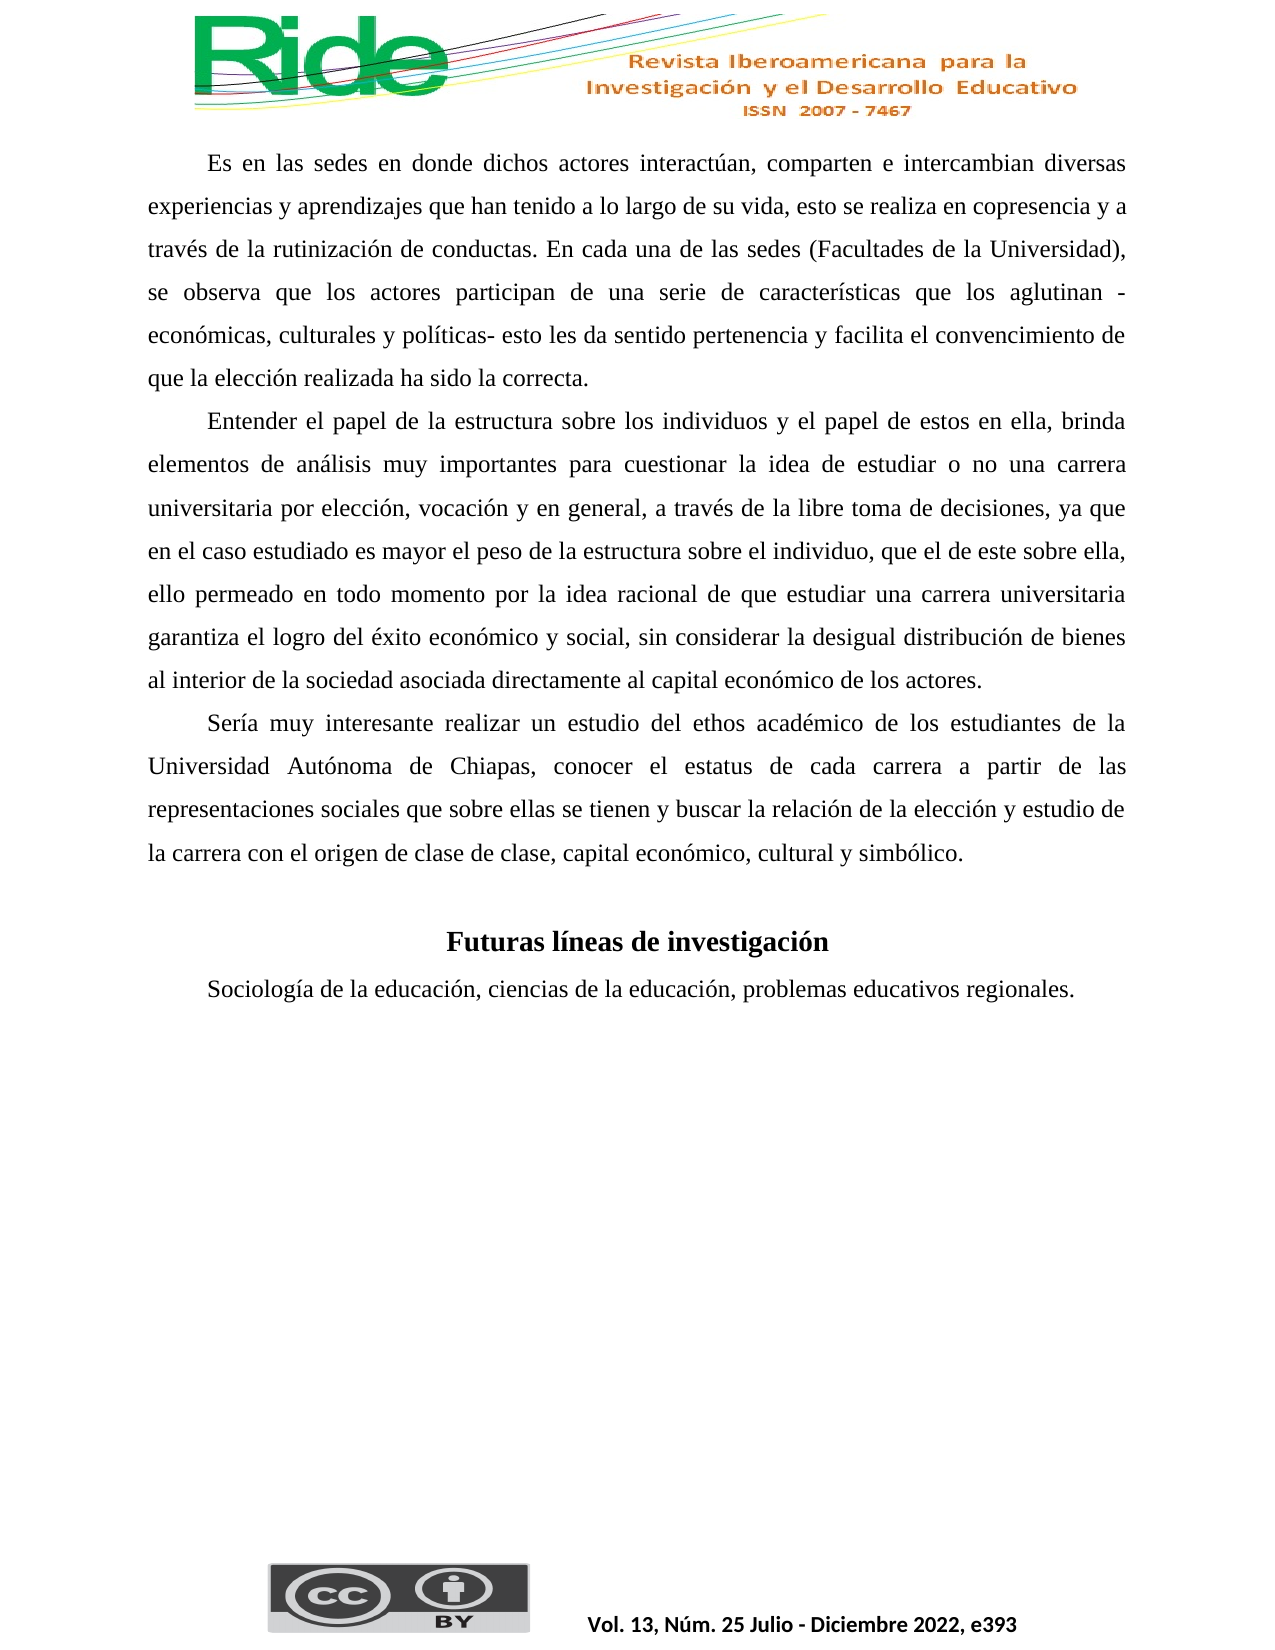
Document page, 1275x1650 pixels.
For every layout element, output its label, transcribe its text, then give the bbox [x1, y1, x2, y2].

text Sociología de la educación, ciencias de la educación, problemas educativos regionales. [148, 974, 1127, 1003]
picture [194, 14, 1081, 119]
text Es en las sedes en donde dichos actores interactúan, comparten e intercambian diversas experiencias y aprendizajes que han tenido a lo largo de su vida, esto se realiza en copresencia y a través de la rutinización de conductas. En cada una de las sedes (Facultades de la Universidad), se observa que los actores participan de una serie de características que los aglutinan -económicas, culturales y políticas- esto les da sentido pertenencia y facilita el convencimiento de que la elección realizada ha sido la correcta. [148, 148, 1127, 392]
subtitle Futuras líneas de investigación [148, 924, 1127, 957]
text Entender el papel de la estructura sobre los individuos y el papel de estos en ella, brinda elementos de análisis muy importantes para cuestionar la idea de estudiar o no una carrera universitaria por elección, vocación y en general, a través de la libre toma de decisiones, ya que en el caso estudiado es mayor el peso de la estructura sobre el individuo, que el de este sobre ella, ello permeado en todo momento por la idea racional de que estudiar una carrera universitaria garantiza el logro del éxito económico y social, sin considerar la desigual distribución de bienes al interior de la sociedad asociada directamente al capital económico de los actores. [148, 406, 1127, 694]
picture [267, 1563, 530, 1633]
text Sería muy interesante realizar un estudio del ethos académico de los estudiantes de la Universidad Autónoma de Chiapas, conocer el estatus de cada carrera a partir de las representaciones sociales que sobre ellas se tienen y buscar la relación de la elección y estudio de la carrera con el origen de clase de clase, capital económico, cultural y simbólico. [148, 708, 1127, 866]
